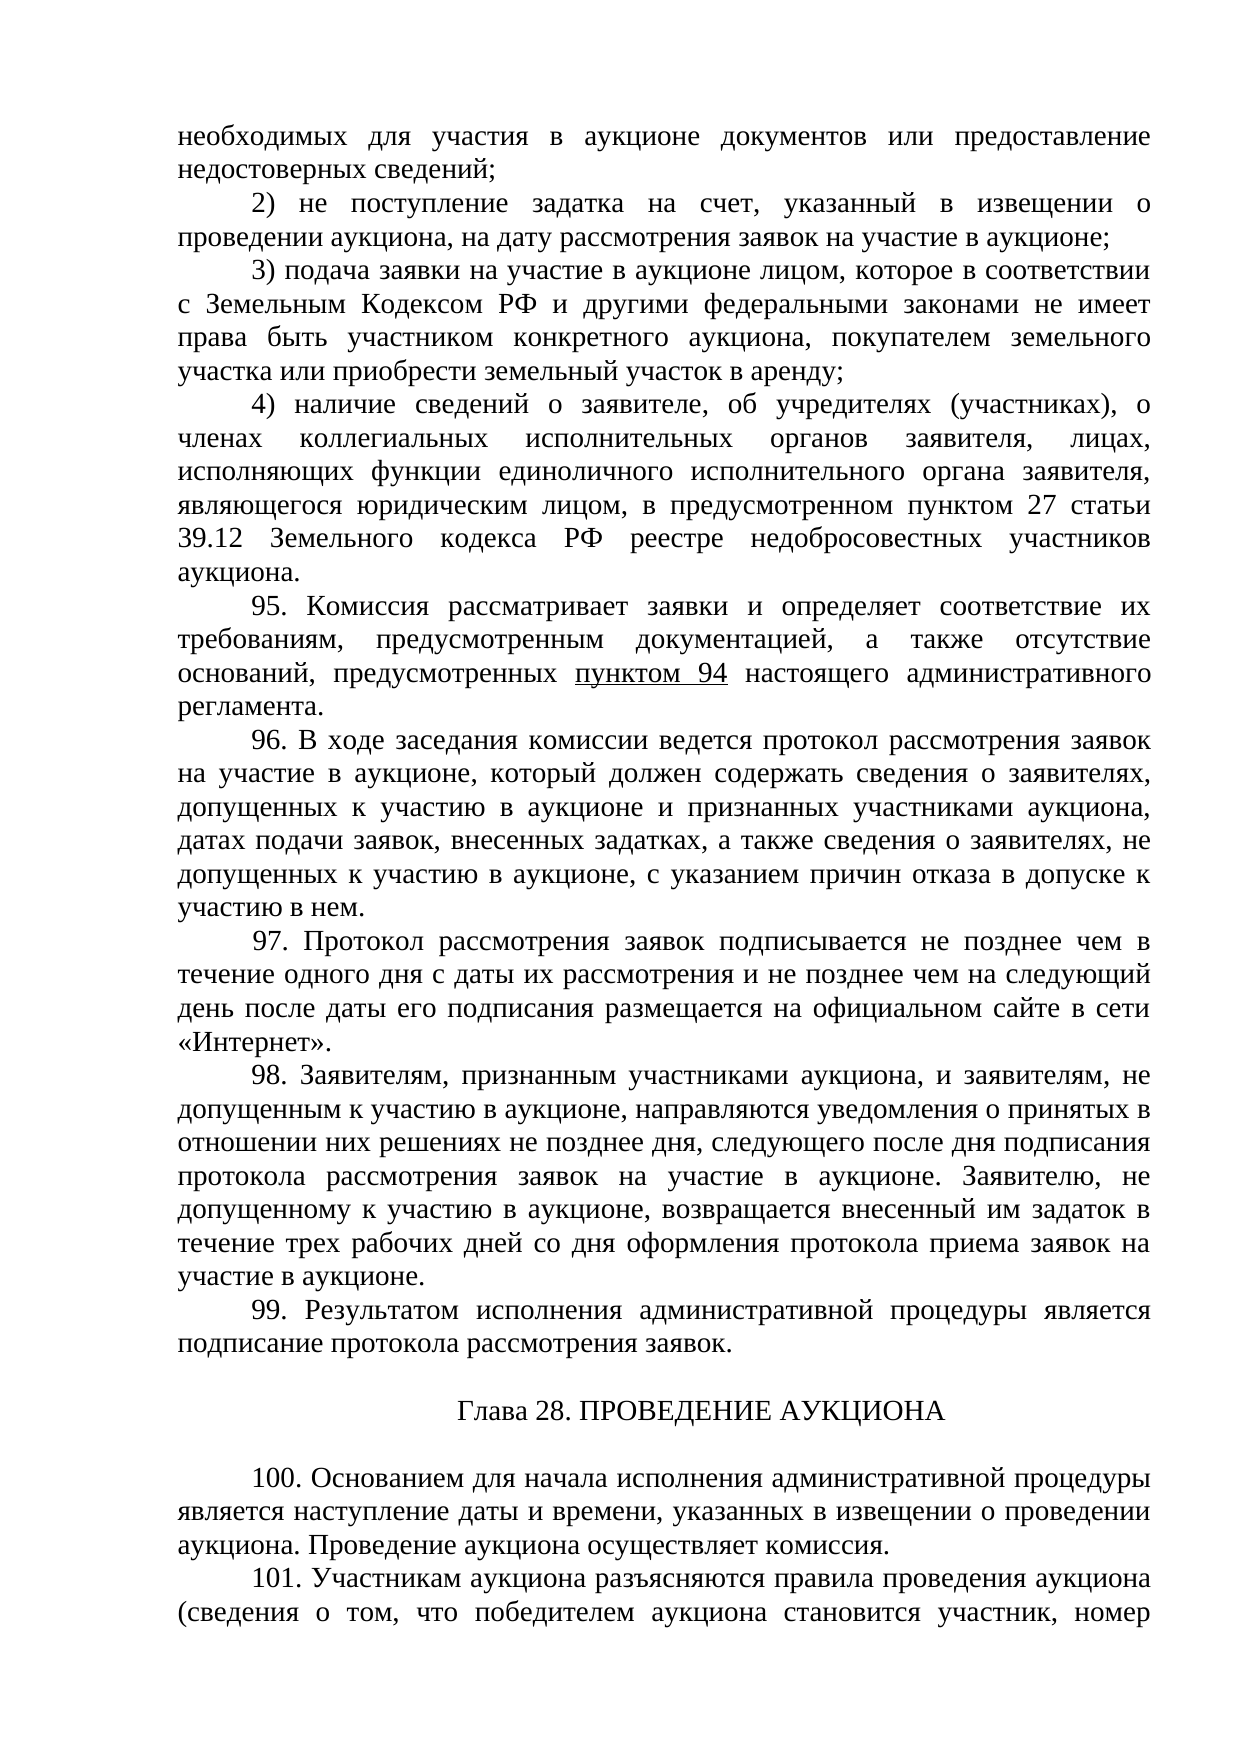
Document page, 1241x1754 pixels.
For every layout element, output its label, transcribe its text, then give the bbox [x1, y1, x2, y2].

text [177, 1560, 1152, 1627]
text 95. Комиссия рассматривает заявки и определяет соответствие их требованиям, предусмотренным документацией, а также отсутствие оснований, предусмотренных пунктом 94 настоящего административного регламента. [177, 588, 1152, 722]
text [177, 118, 1152, 185]
text 97. Протокол рассмотрения заявок подписывается не позднее чем в течение одного дня с даты их рассмотрения и не позднее чем на следующий день после даты его подписания размещается на официальном сайте в сети «Интернет». [177, 923, 1152, 1057]
text 96. В ходе заседания комиссии ведется протокол рассмотрения заявок на участие в аукционе, который должен содержать сведения о заявителях, допущенных к участию в аукционе и признанных участниками аукциона, датах подачи заявок, внесенных задатках, а также сведения о заявителях, не допущенных к участию в аукционе, с указанием причин отказа в допуске к участию в нем. [177, 722, 1152, 923]
text 4) наличие сведений о заявителе, об учредителях (участниках), о членах коллегиальных исполнительных органов заявителя, лицах, исполняющих функции единоличного исполнительного органа заявителя, являющегося юридическим лицом, в предусмотренном пунктом 27 статьи 39.12 Земельного кодекса РФ реестре недобросовестных участников аукциона. [177, 386, 1152, 588]
text 3) подача заявки на участие в аукционе лицом, которое в соответствии с Земельным Кодексом РФ и другими федеральными законами не имеет права быть участником конкретного аукциона, покупателем земельного участка или приобрести земельный участок в аренду; [177, 252, 1152, 386]
text 98. Заявителям, признанным участниками аукциона, и заявителям, не допущенным к участию в аукционе, направляются уведомления о принятых в отношении них решениях не позднее дня, следующего после дня подписания протокола рассмотрения заявок на участие в аукционе. Заявителю, не допущенному к участию в аукционе, возвращается внесенный им задаток в течение трех рабочих дней со дня оформления протокола приема заявок на участие в аукционе. [177, 1057, 1152, 1292]
text 2) не поступление задатка на счет, указанный в извещении о проведении аукциона, на дату рассмотрения заявок на участие в аукционе; [177, 185, 1152, 252]
text 99. Результатом исполнения административной процедуры является подписание протокола рассмотрения заявок. [177, 1292, 1152, 1359]
text 100. Основанием для начала исполнения административной процедуры является наступление даты и времени, указанных в извещении о проведении аукциона. Проведение аукциона осуществляет комиссия. [177, 1460, 1152, 1560]
text Глава 28. ПРОВЕДЕНИЕ АУКЦИОНА [177, 1393, 1152, 1426]
